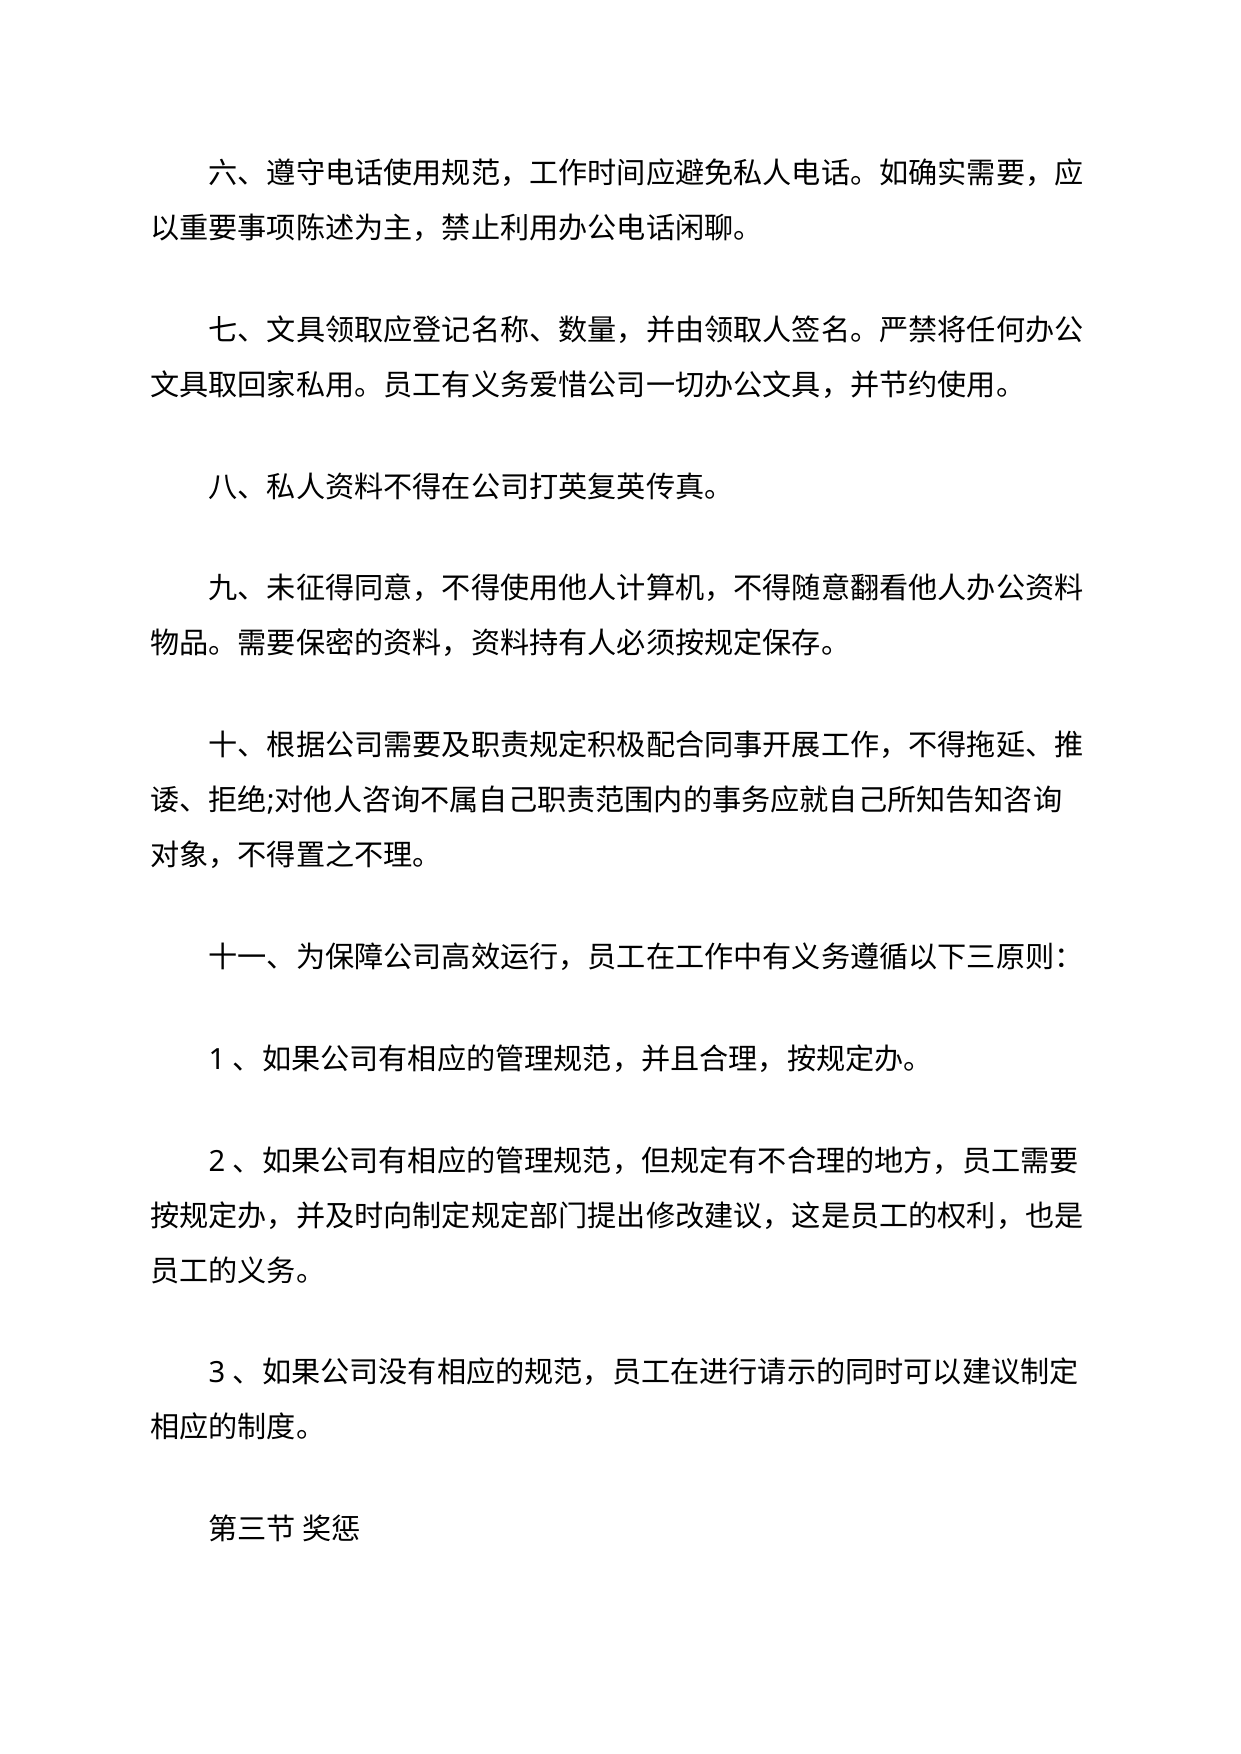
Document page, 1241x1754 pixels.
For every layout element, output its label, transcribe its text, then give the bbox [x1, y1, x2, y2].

text 八、私人资料不得在公司打英复英传真。 [150, 463, 1090, 506]
text 2 、如果公司有相应的管理规范，但规定有不合理的地方，员工需要按规定办，并及时向制定规定部门提出修改建议，这是员工的权利，也是员工的义务。 [150, 1137, 1090, 1289]
text 1 、如果公司有相应的管理规范，并且合理，按规定办。 [150, 1035, 1090, 1078]
text 3 、如果公司没有相应的规范，员工在进行请示的同时可以建议制定相应的制度。 [150, 1349, 1090, 1446]
text 十、根据公司需要及职责规定积极配合同事开展工作，不得拖延、推诿、拒绝;对他人咨询不属自己职责范围内的事务应就自己所知告知咨询对象，不得置之不理。 [150, 722, 1090, 874]
text 十一、为保障公司高效运行，员工在工作中有义务遵循以下三原则： [150, 933, 1090, 976]
text 九、未征得同意，不得使用他人计算机，不得随意翻看他人办公资料物品。需要保密的资料，资料持有人必须按规定保存。 [150, 565, 1090, 662]
text 第三节 奖惩 [150, 1506, 1090, 1548]
text 六、遵守电话使用规范，工作时间应避免私人电话。如确实需要，应以重要事项陈述为主，禁止利用办公电话闲聊。 [150, 150, 1090, 247]
text 七、文具领取应登记名称、数量，并由领取人签名。严禁将任何办公文具取回家私用。员工有义务爱惜公司一切办公文具，并节约使用。 [150, 307, 1090, 404]
